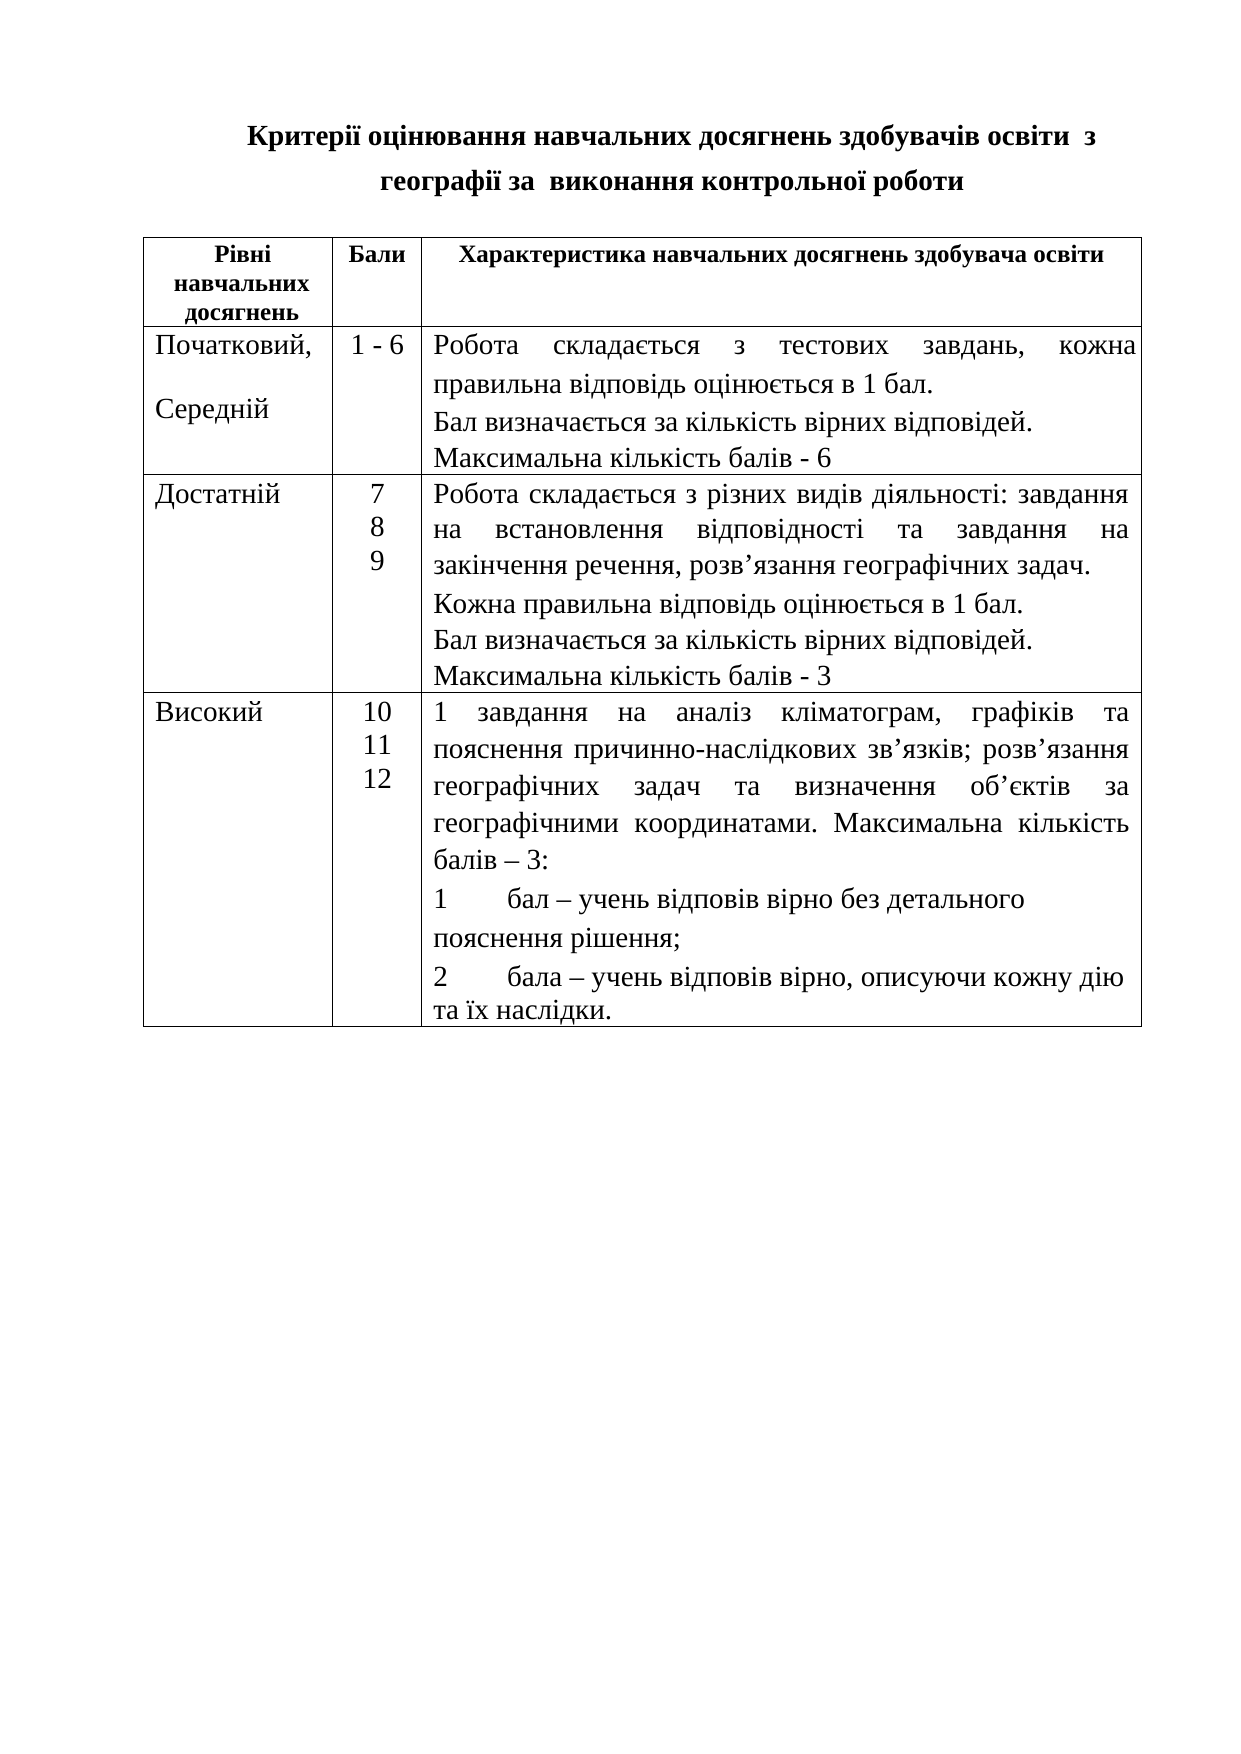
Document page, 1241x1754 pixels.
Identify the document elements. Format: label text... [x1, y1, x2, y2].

text Критерії оцінювання навчальних досягнень здобувачів освіти з географії за виконання контрольної роботи [247, 118, 1097, 196]
table_cell 7 8 9 [333, 475, 421, 692]
table_cell 10 11 12 [333, 693, 421, 1026]
table_cell Початковий, Середній [144, 327, 332, 474]
table_cell Достатній [144, 475, 332, 692]
table_header Рівні навчальних досягнень [144, 238, 332, 326]
table_cell Високий [144, 693, 332, 1026]
table_cell 1 завдання на аналіз кліматограм, графіків та пояснення причинно-наслідкових зв’язків; розв’язання географічних задач та визначення об’єктів за географічними координатами. Максимальна кількість балів – 3: бал – учень відповів вірно без детального пояснення рішення; бала – учень відповів вірно, описуючи кожну дію та їх наслідки. [422, 693, 1141, 1026]
table_cell Робота складається з тестових завдань, кожна правильна відповідь оцінюється в 1 бал. Бал визначається за кількість вірних відповідей. Максимальна кількість балів - 6 [422, 327, 1141, 474]
table_header Характеристика навчальних досягнень здобувача освіти [422, 238, 1141, 326]
table_cell 1 - 6 [333, 327, 421, 474]
table_header Бали [333, 238, 421, 326]
table_cell Робота складається з різних видів діяльності: завдання на встановлення відповідності та завдання на закінчення речення, розв’язання географічних задач. Кожна правильна відповідь оцінюється в 1 бал. Бал визначається за кількість вірних відповідей. Максимальна кількість балів - 3 [422, 475, 1141, 692]
